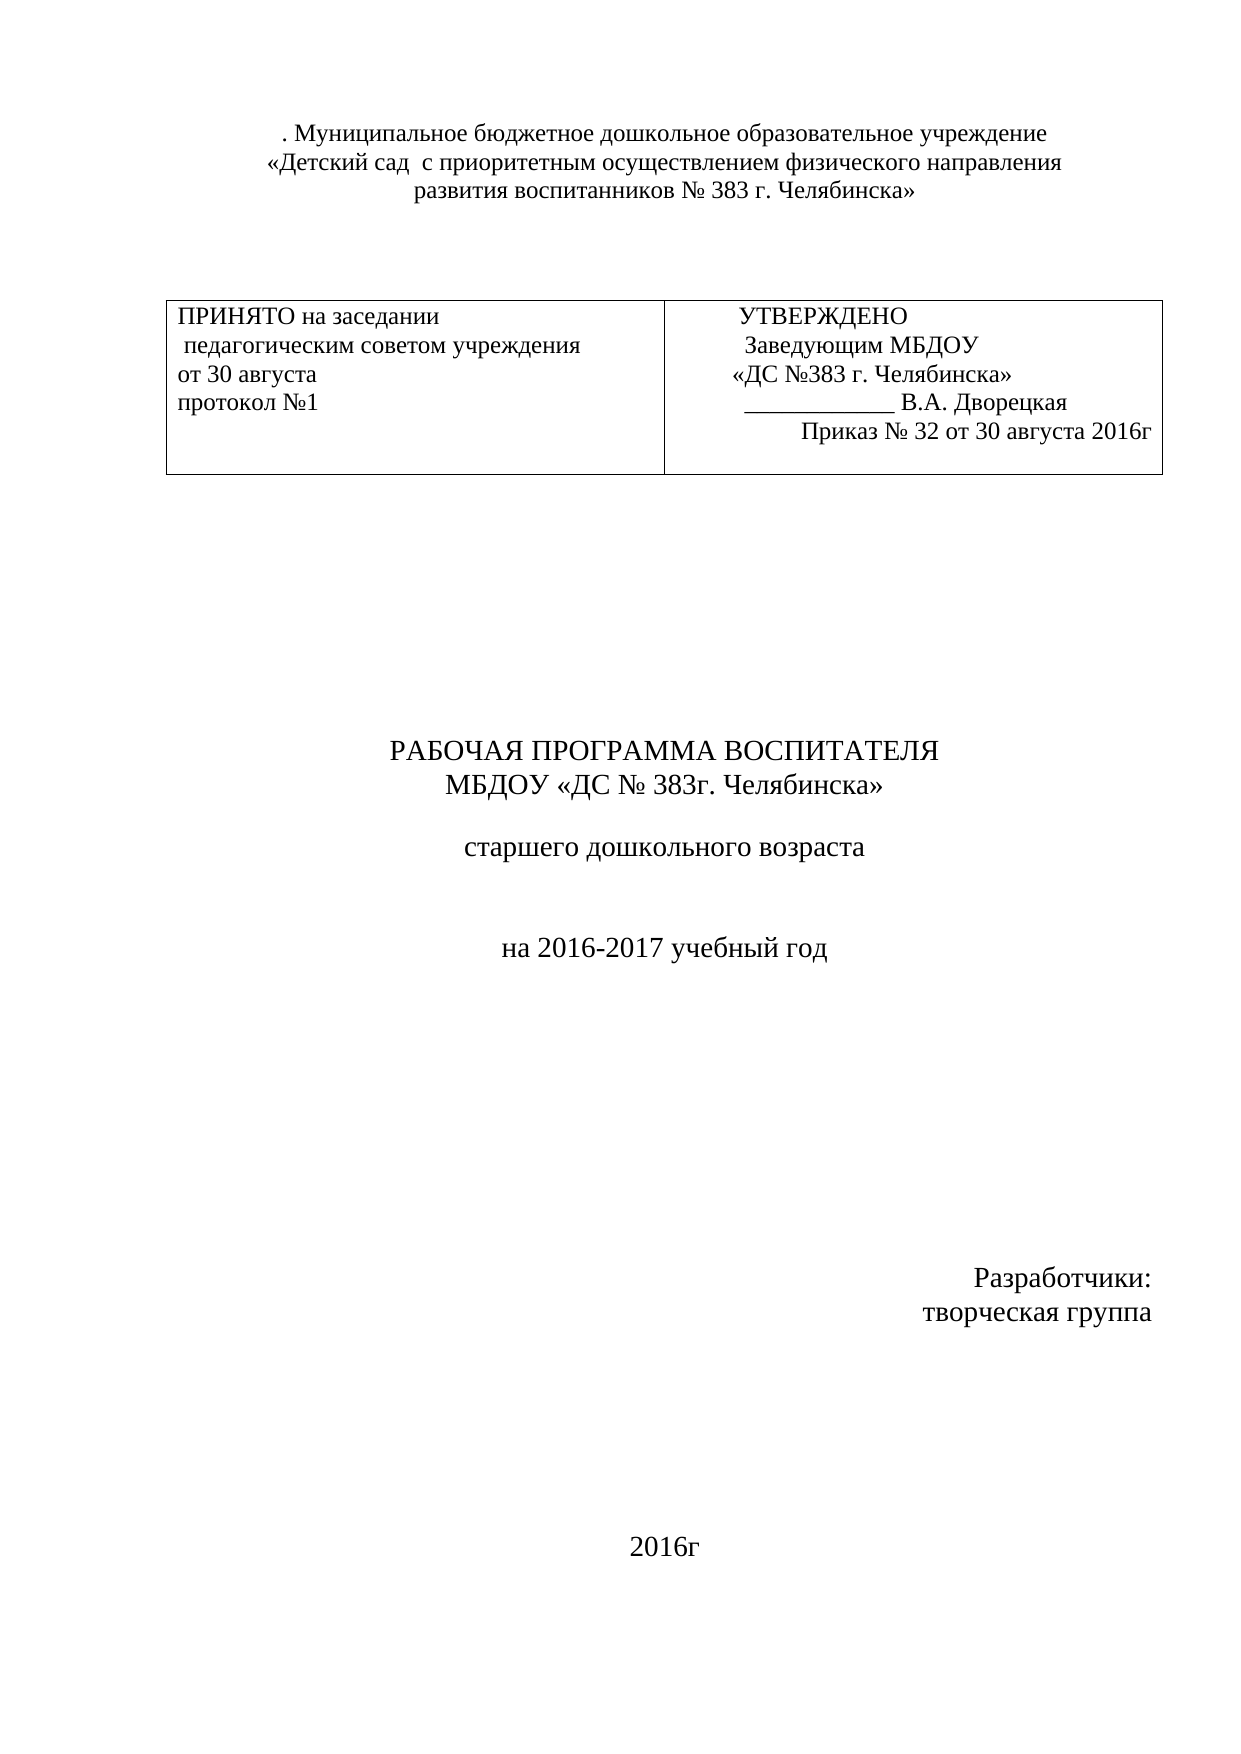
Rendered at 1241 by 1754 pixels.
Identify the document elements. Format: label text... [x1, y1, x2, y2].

table_header ПРИНЯТО на заседании педагогическим советом учреждения от 30 августа протокол №1 [167, 301, 664, 474]
text старшего дошкольного возраста [177, 829, 1152, 863]
text МБДОУ «ДС № 383г. Челябинска» [177, 767, 1152, 801]
text Разработчики: [177, 1261, 1152, 1294]
text . Муниципальное бюджетное дошкольное образовательное учреждение [177, 118, 1152, 147]
text творческая группа [177, 1294, 1152, 1328]
text развития воспитанников № 383 г. Челябинска» [177, 176, 1152, 204]
text «Детский сад с приоритетным осуществлением физического направления [177, 147, 1152, 176]
text на 2016-2017 учебный год [177, 930, 1152, 963]
text РАБОЧАЯ ПРОГРАММА ВОСПИТАТЕЛЯ [177, 733, 1152, 767]
table_header УТВЕРЖДЕНО Заведующим МБДОУ «ДС №383 г. Челябинска» ____________ В.А. Дворецкая Приказ № 32 от 30 августа 2016г [665, 301, 1162, 474]
text 2016г [177, 1529, 1152, 1562]
